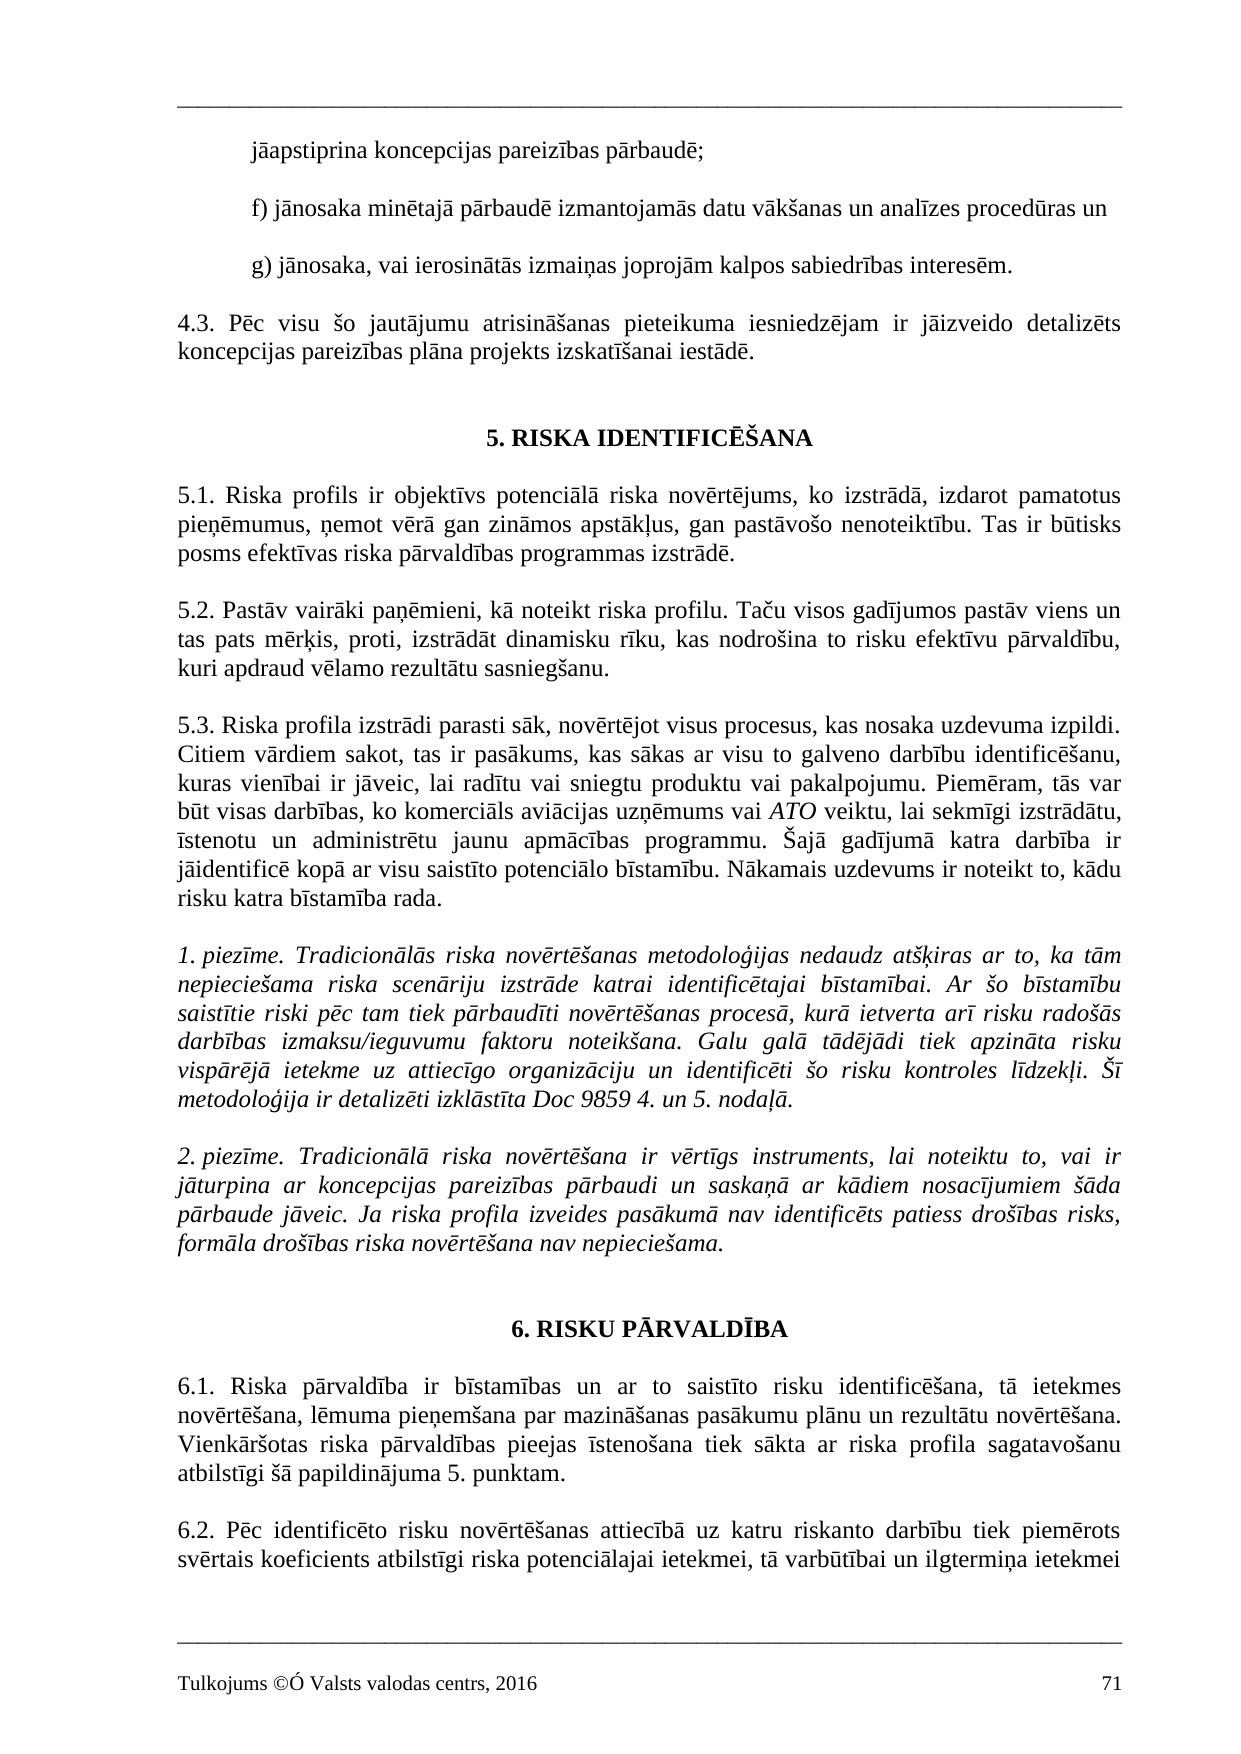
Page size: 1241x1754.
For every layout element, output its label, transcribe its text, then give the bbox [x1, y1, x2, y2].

text 5.3. Riska profila izstrādi parasti sāk, novērtējot visus procesus, kas nosaka uzdevuma izpildi. Citiem vārdiem sakot, tas ir pasākums, kas sākas ar visu to galveno darbību identificēšanu, kuras vienībai ir jāveic, lai radītu vai sniegtu produktu vai pakalpojumu. Piemēram, tās var būt visas darbības, ko komerciāls aviācijas uzņēmums vai ATO veiktu, lai sekmīgi izstrādātu, īstenotu un administrētu jaunu apmācības programmu. Šajā gadījumā katra darbība ir jāidentificē kopā ar visu saistīto potenciālo bīstamību. Nākamais uzdevums ir noteikt to, kādu risku katra bīstamība rada. [177, 710, 1122, 911]
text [251, 135, 1122, 164]
text 4.3. Pēc visu šo jautājumu atrisināšanas pieteikuma iesniedzējam ir jāizveido detalizēts koncepcijas pareizības plāna projekts izskatīšanai iestādē. [177, 308, 1122, 365]
text 6.1. Riska pārvaldība ir bīstamības un ar to saistīto risku identificēšana, tā ietekmes novērtēšana, lēmuma pieņemšana par mazināšanas pasākumu plānu un rezultātu novērtēšana. Vienkāršotas riska pārvaldības pieejas īstenošana tiek sākta ar riska profila sagatavošanu atbilstīgi šā papildinājuma 5. punktam. [177, 1371, 1122, 1486]
text 5.1. Riska profils ir objektīvs potenciālā riska novērtējums, ko izstrādā, izdarot pamatotus pieņēmumus, ņemot vērā gan zināmos apstākļus, gan pastāvošo nenoteiktību. Tas ir būtisks posms efektīvas riska pārvaldības programmas izstrādē. [177, 480, 1122, 566]
text g) jānosaka, vai ierosinātās izmaiņas joprojām kalpos sabiedrības interesēm. [251, 250, 1122, 279]
text 1. piezīme. Tradicionālās riska novērtēšanas metodoloģijas nedaudz atšķiras ar to, ka tām nepieciešama riska scenāriju izstrāde katrai identificētajai bīstamībai. Ar šo bīstamību saistītie riski pēc tam tiek pārbaudīti novērtēšanas procesā, kurā ietverta arī risku radošās darbības izmaksu/ieguvumu faktoru noteikšana. Galu galā tādējādi tiek apzināta risku vispārējā ietekme uz attiecīgo organizāciju un identificēti šo risku kontroles līdzekļi. Šī metodoloģija ir detalizēti izklāstīta Doc 9859 4. un 5. nodaļā. [177, 940, 1122, 1113]
text 2. piezīme. Tradicionālā riska novērtēšana ir vērtīgs instruments, lai noteiktu to, vai ir jāturpina ar koncepcijas pareizības pārbaudi un saskaņā ar kādiem nosacījumiem šāda pārbaude jāveic. Ja riska profila izveides pasākumā nav identificēts patiess drošības risks, formāla drošības riska novērtēšana nav nepieciešama. [177, 1141, 1122, 1256]
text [177, 1515, 1122, 1573]
text 5. RISKA IDENTIFICĒŠANA [177, 423, 1122, 451]
text 5.2. Pastāv vairāki paņēmieni, kā noteikt riska profilu. Taču visos gadījumos pastāv viens un tas pats mērķis, proti, izstrādāt dinamisku rīku, kas nodrošina to risku efektīvu pārvaldību, kuri apdraud vēlamo rezultātu sasniegšanu. [177, 595, 1122, 681]
text f) jānosaka minētajā pārbaudē izmantojamās datu vākšanas un analīzes procedūras un [251, 193, 1122, 221]
text 6. RISKU PĀRVALDĪBA [177, 1314, 1122, 1343]
